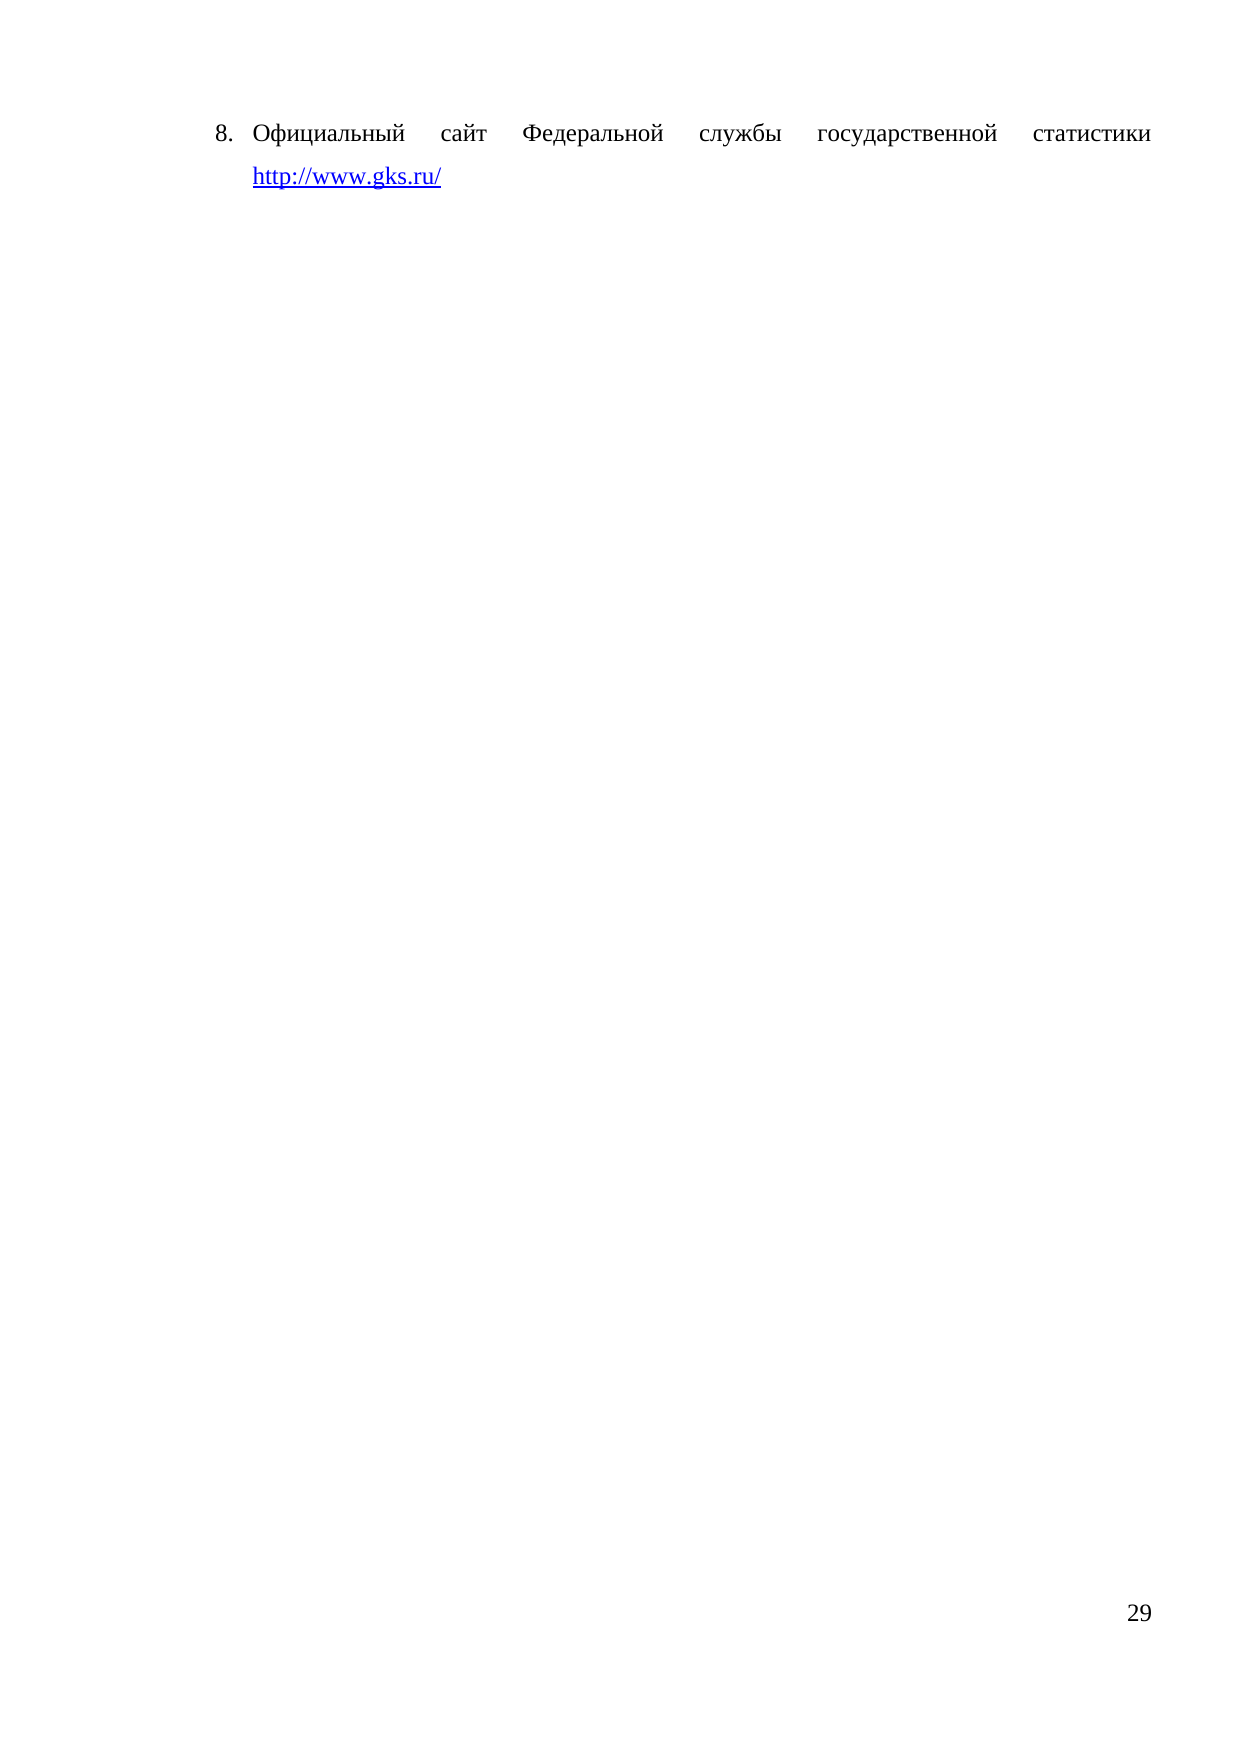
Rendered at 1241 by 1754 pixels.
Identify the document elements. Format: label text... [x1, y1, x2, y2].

list Официальный сайт Федеральной службы государственной статистики http://www.gks.ru/ [215, 118, 1152, 190]
